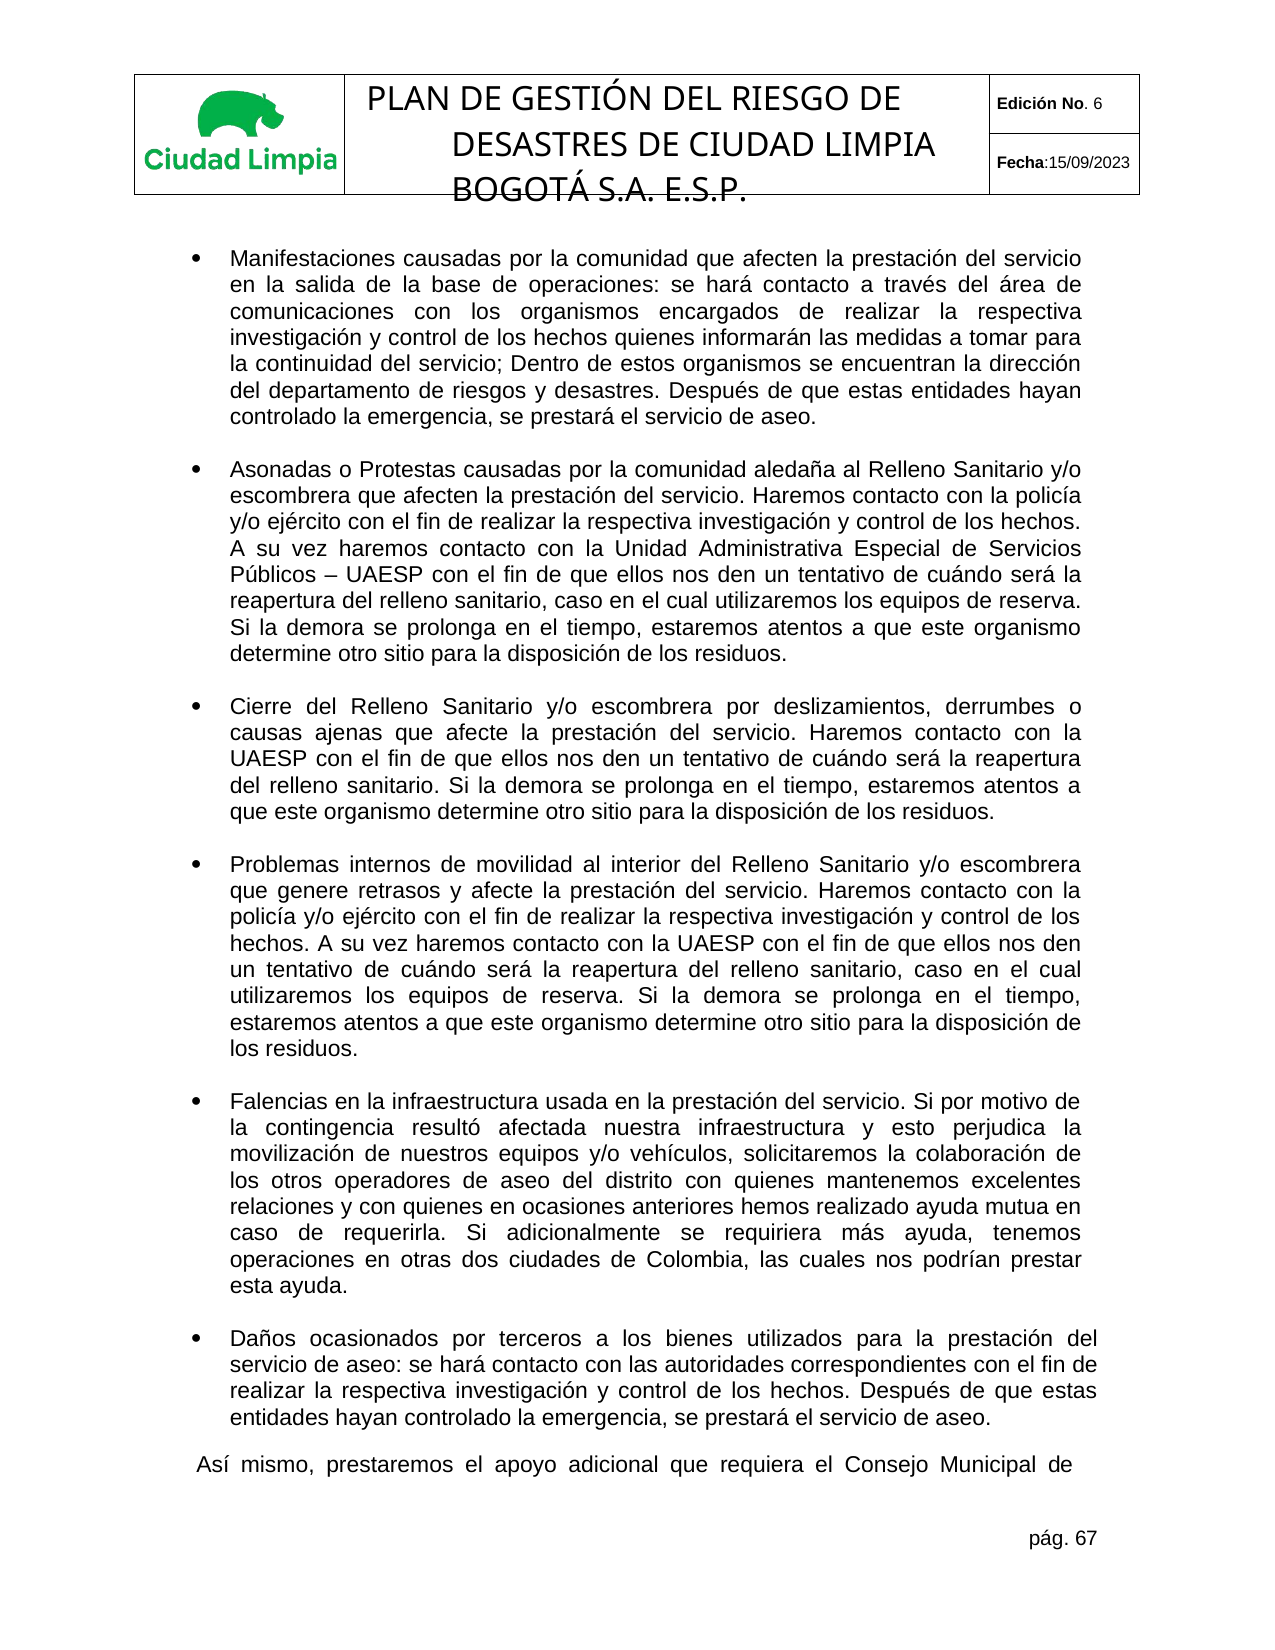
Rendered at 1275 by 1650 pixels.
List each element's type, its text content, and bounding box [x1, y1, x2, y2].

text Así mismo, prestaremos el apoyo adicional que requiera el Consejo Municipal de [196, 1451, 1154, 1477]
list Problemas internos de movilidad al interior del Relleno Sanitario y/o escombrera que genere retrasos y afecte la prestación del servicio. Haremos contacto con la policía y/o ejército con el fin de realizar la respectiva investigación y control de los hechos. A su vez haremos contacto con la UAESP con el fin de que ellos nos den un tentativo de cuándo será la reapertura del relleno sanitario, caso en el cual utilizaremos los equipos de reserva. Si la demora se prolonga en el tiempo, estaremos atentos a que este organismo determine otro sitio para la disposición de los residuos. [192, 851, 1082, 1061]
list Falencias en la infraestructura usada en la prestación del servicio. Si por motivo de la contingencia resultó afectada nuestra infraestructura y esto perjudica la movilización de nuestros equipos y/o vehículos, solicitaremos la colaboración de los otros operadores de aseo del distrito con quienes mantenemos excelentes relaciones y con quienes en ocasiones anteriores hemos realizado ayuda mutua en caso de requerirla. Si adicionalmente se requiriera más ayuda, tenemos operaciones en otras dos ciudades de Colombia, las cuales nos podrían prestar esta ayuda. [192, 1088, 1082, 1298]
list Cierre del Relleno Sanitario y/o escombrera por deslizamientos, derrumbes o causas ajenas que afecte la prestación del servicio. Haremos contacto con la UAESP con el fin de que ellos nos den un tentativo de cuándo será la reapertura del relleno sanitario. Si la demora se prolonga en el tiempo, estaremos atentos a que este organismo determine otro sitio para la disposición de los residuos. [192, 693, 1082, 824]
picture [144, 90, 337, 175]
list Manifestaciones causadas por la comunidad que afecten la prestación del servicio en la salida de la base de operaciones: se hará contacto a través del área de comunicaciones con los organismos encargados de realizar la respectiva investigación y control de los hechos quienes informarán las medidas a tomar para la continuidad del servicio; Dentro de estos organismos se encuentran la dirección del departamento de riesgos y desastres. Después de que estas entidades hayan controlado la emergencia, se prestará el servicio de aseo. [192, 245, 1082, 429]
list Asonadas o Protestas causadas por la comunidad aledaña al Relleno Sanitario y/o escombrera que afecten la prestación del servicio. Haremos contacto con la policía y/o ejército con el fin de realizar la respectiva investigación y control de los hechos. A su vez haremos contacto con la Unidad Administrativa Especial de Servicios Públicos – UAESP con el fin de que ellos nos den un tentativo de cuándo será la reapertura del relleno sanitario, caso en el cual utilizaremos los equipos de reserva. Si la demora se prolonga en el tiempo, estaremos atentos a que este organismo determine otro sitio para la disposición de los residuos. [192, 456, 1082, 666]
list Daños ocasionados por terceros a los bienes utilizados para la prestación del servicio de aseo: se hará contacto con las autoridades correspondientes con el fin de realizar la respectiva investigación y control de los hechos. Después de que estas entidades hayan controlado la emergencia, se prestará el servicio de aseo. [192, 1325, 1098, 1430]
